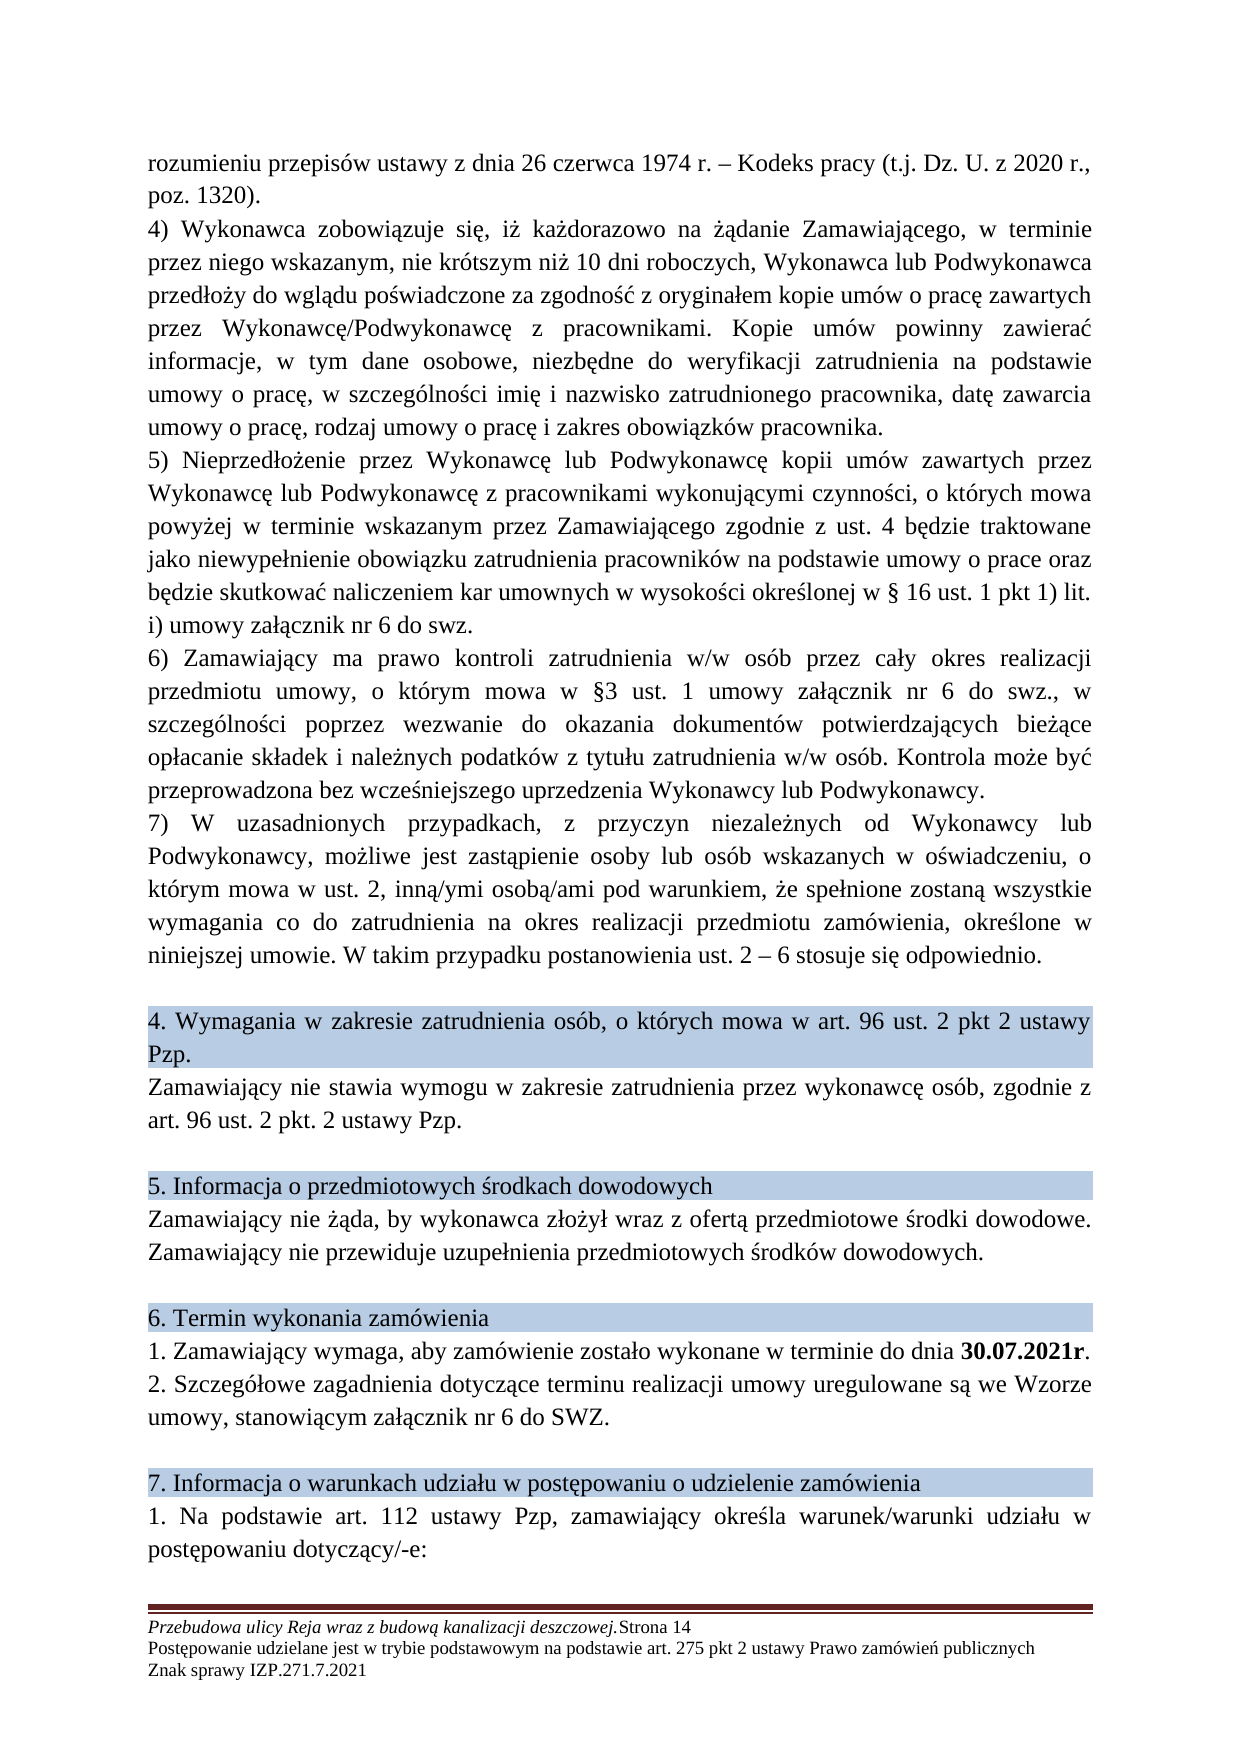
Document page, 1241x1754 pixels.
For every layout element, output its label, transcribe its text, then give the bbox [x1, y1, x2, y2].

text 4) Wykonawca zobowiązuje się, iż każdorazowo na żądanie Zamawiającego, w terminie przez niego wskazanym, nie krótszym niż 10 dni roboczych, Wykonawca lub Podwykonawca przedłoży do wglądu poświadczone za zgodność z oryginałem kopie umów o pracę zawartych przez Wykonawcę/Podwykonawcę z pracownikami. Kopie umów powinny zawierać informacje, w tym dane osobowe, niezbędne do weryfikacji zatrudnienia na podstawie umowy o pracę, w szczególności imię i nazwisko zatrudnionego pracownika, datę zawarcia umowy o pracę, rodzaj umowy o pracę i zakres obowiązków pracownika. [148, 214, 1093, 441]
text 2. Szczegółowe zagadnienia dotyczące terminu realizacji umowy uregulowane są we Wzorze umowy, stanowiącym załącznik nr 6 do SWZ. [148, 1369, 1093, 1431]
text 6. Termin wykonania zamówienia [148, 1303, 1093, 1332]
text 7) W uzasadnionych przypadkach, z przyczyn niezależnych od Wykonawcy lub Podwykonawcy, możliwe jest zastąpienie osoby lub osób wskazanych w oświadczeniu, o którym mowa w ust. 2, inną/ymi osobą/ami pod warunkiem, że spełnione zostaną wszystkie wymagania co do zatrudnienia na okres realizacji przedmiotu zamówienia, określone w niniejszej umowie. W takim przypadku postanowienia ust. 2 – 6 stosuje się odpowiednio. [148, 808, 1093, 969]
text 4. Wymagania w zakresie zatrudnienia osób, o których mowa w art. 96 ust. 2 pkt 2 ustawy Pzp. [148, 1006, 1093, 1068]
text 6) Zamawiający ma prawo kontroli zatrudnienia w/w osób przez cały okres realizacji przedmiotu umowy, o którym mowa w §3 ust. 1 umowy załącznik nr 6 do swz., w szczególności poprzez wezwanie do okazania dokumentów potwierdzających bieżące opłacanie składek i należnych podatków z tytułu zatrudnienia w/w osób. Kontrola może być przeprowadzona bez wcześniejszego uprzedzenia Wykonawcy lub Podwykonawcy. [148, 643, 1093, 804]
text 5. Informacja o przedmiotowych środkach dowodowych [148, 1171, 1093, 1200]
text Zamawiający nie stawia wymogu w zakresie zatrudnienia przez wykonawcę osób, zgodnie z art. 96 ust. 2 pkt. 2 ustawy Pzp. [148, 1072, 1093, 1134]
text 1. Na podstawie art. 112 ustawy Pzp, zamawiający określa warunek/warunki udziału w postępowaniu dotyczący/-e: [148, 1501, 1093, 1563]
text Zamawiający nie żąda, by wykonawca złożył wraz z ofertą przedmiotowe środki dowodowe. Zamawiający nie przewiduje uzupełnienia przedmiotowych środków dowodowych. [148, 1204, 1093, 1266]
text 1. Zamawiający wymaga, aby zamówienie zostało wykonane w terminie do dnia 30.07.2021r. [148, 1336, 1093, 1365]
text 5) Nieprzedłożenie przez Wykonawcę lub Podwykonawcę kopii umów zawartych przez Wykonawcę lub Podwykonawcę z pracownikami wykonującymi czynności, o których mowa powyżej w terminie wskazanym przez Zamawiającego zgodnie z ust. 4 będzie traktowane jako niewypełnienie obowiązku zatrudnienia pracowników na podstawie umowy o prace oraz będzie skutkować naliczeniem kar umownych w wysokości określonej w § 16 ust. 1 pkt 1) lit. i) umowy załącznik nr 6 do swz. [148, 445, 1093, 639]
text 7. Informacja o warunkach udziału w postępowaniu o udzielenie zamówienia [148, 1468, 1093, 1497]
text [148, 148, 1093, 209]
